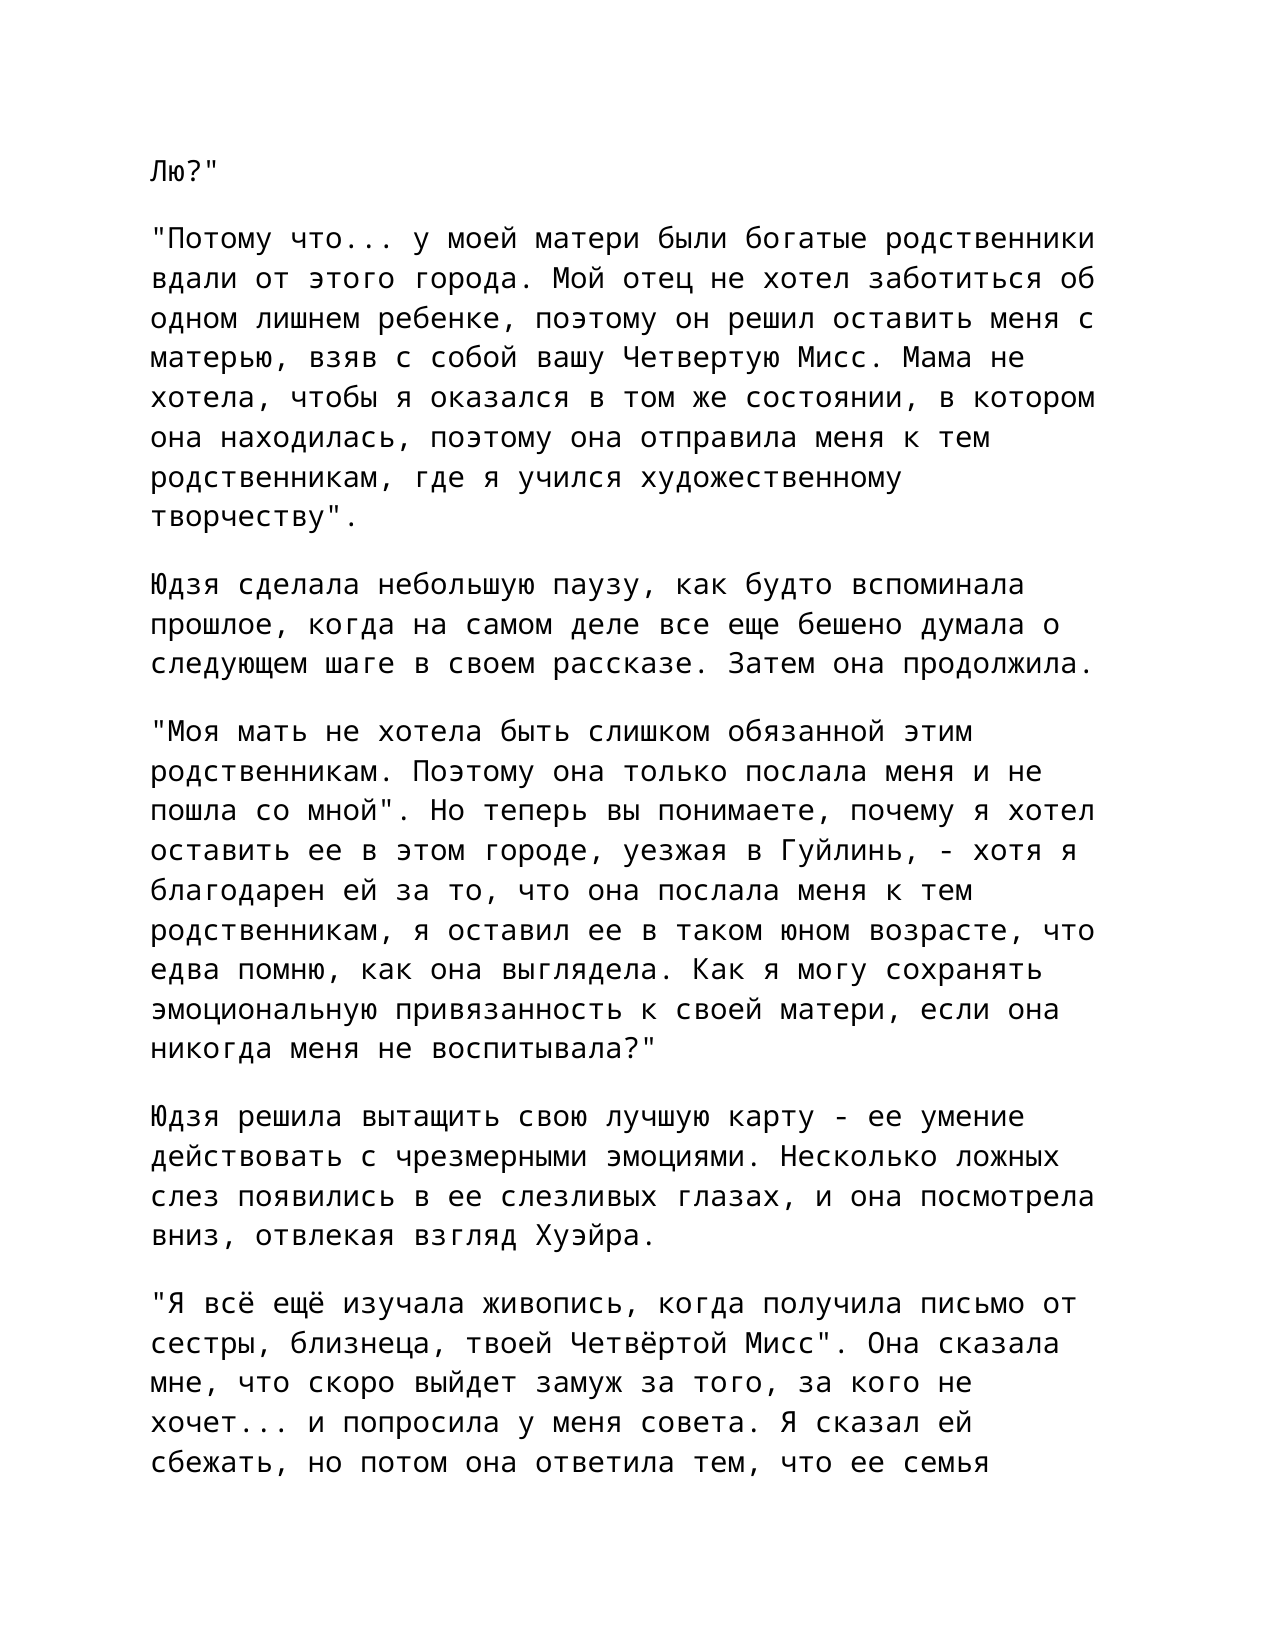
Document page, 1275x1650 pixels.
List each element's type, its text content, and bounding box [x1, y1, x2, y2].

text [150, 150, 1125, 190]
text "Потому что... у моей матери были богатые родственники вдали от этого города. Мой отец не хотел заботиться об одном лишнем ребенке, поэтому он решил оставить меня с матерью, взяв с собой вашу Четвертую Мисс. Мама не хотела, чтобы я оказался в том же состоянии, в котором она находилась, поэтому она отправила меня к тем родственникам, где я учился художественному творчеству". [150, 218, 1125, 535]
text Юдзя решила вытащить свою лучшую карту - ее умение действовать с чрезмерными эмоциями. Несколько ложных слез появились в ее слезливых глазах, и она посмотрела вниз, отвлекая взгляд Хуэйра. [150, 1096, 1125, 1254]
text "Моя мать не хотела быть слишком обязанной этим родственникам. Поэтому она только послала меня и не пошла со мной". Но теперь вы понимаете, почему я хотел оставить ее в этом городе, уезжая в Гуйлинь, - хотя я благодарен ей за то, что она послала меня к тем родственникам, я оставил ее в таком юном возрасте, что едва помню, как она выглядела. Как я могу сохранять эмоциональную привязанность к своей матери, если она никогда меня не воспитывала?" [150, 710, 1125, 1067]
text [150, 1282, 1125, 1481]
text Юдзя сделала небольшую паузу, как будто вспоминала прошлое, когда на самом деле все еще бешено думала о следующем шаге в своем рассказе. Затем она продолжила. [150, 563, 1125, 682]
